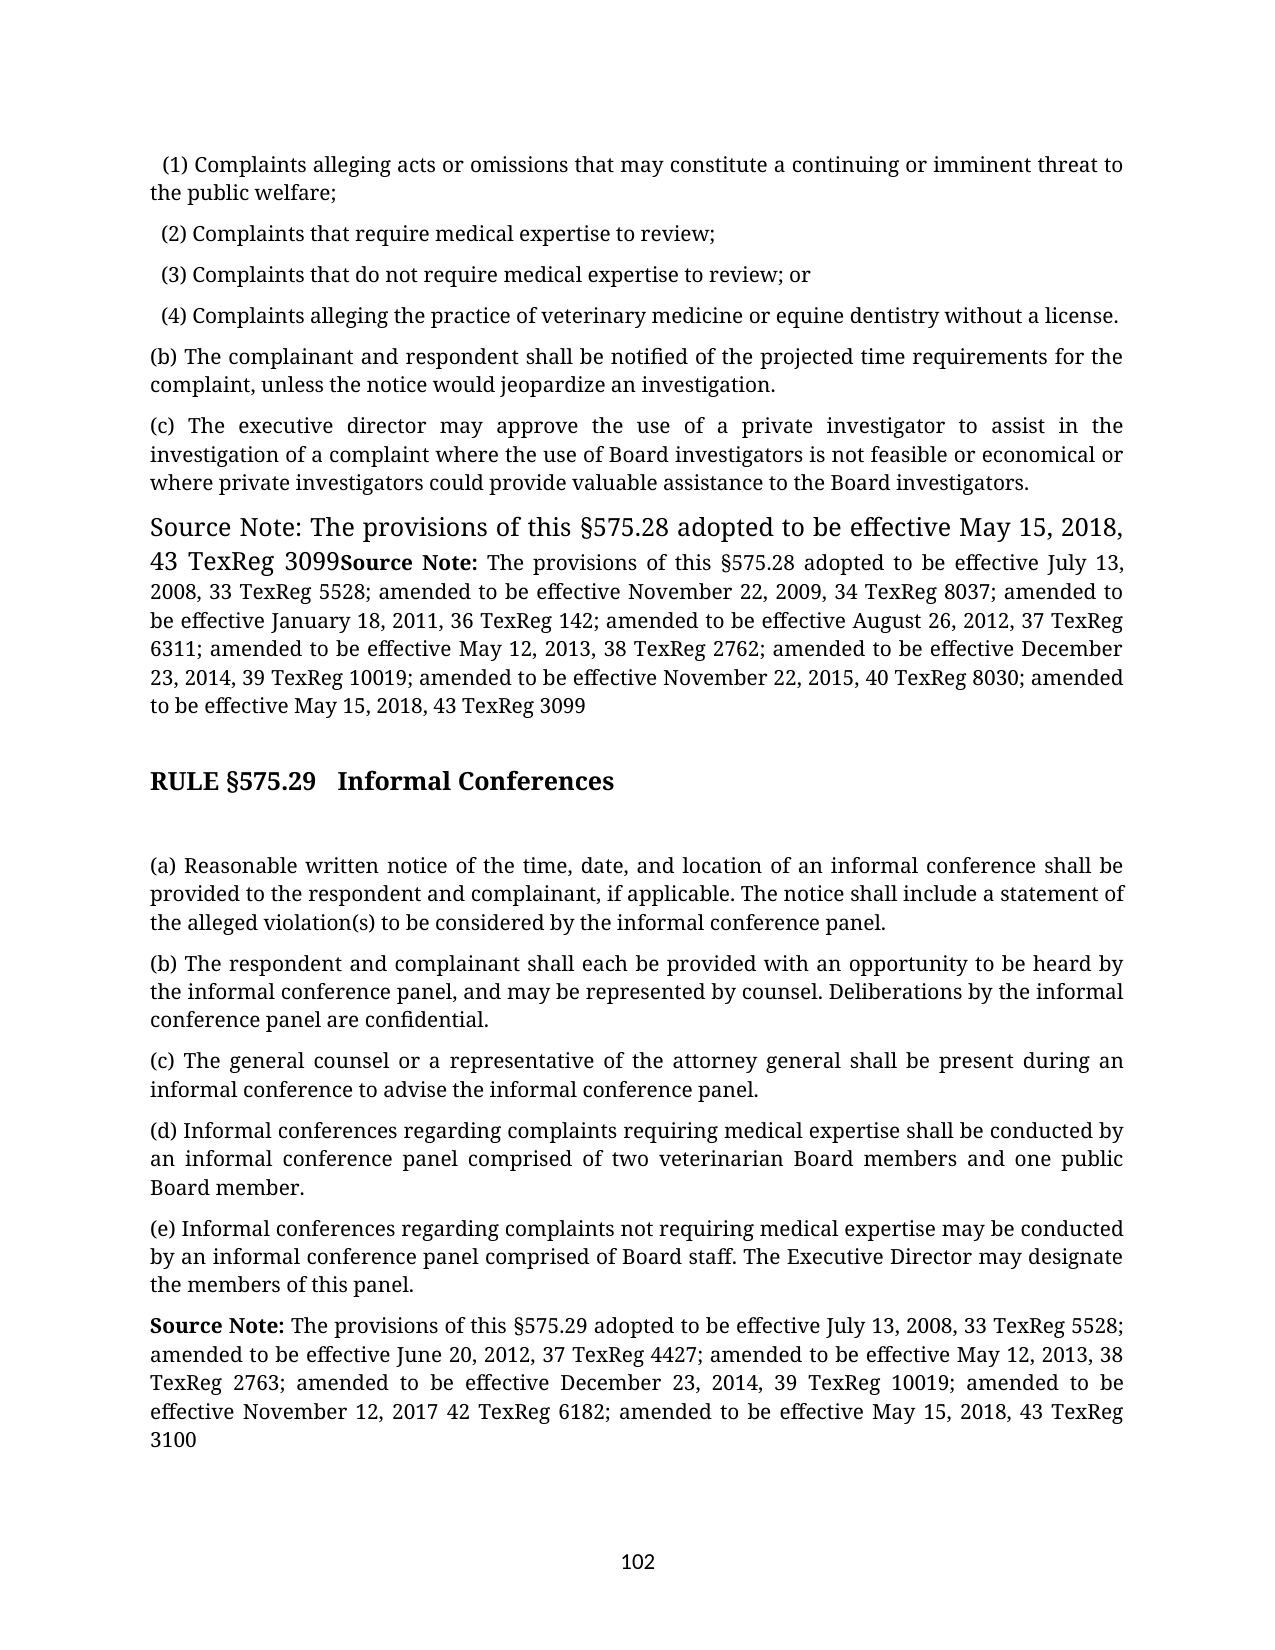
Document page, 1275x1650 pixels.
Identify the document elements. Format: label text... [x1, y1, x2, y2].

text (4) Complaints alleging the practice of veterinary medicine or equine dentistry without a license. [150, 301, 1125, 330]
text (b) The respondent and complainant shall each be provided with an opportunity to be heard by the informal conference panel, and may be represented by counsel. Deliberations by the informal conference panel are confidential. [150, 949, 1125, 1034]
text RULE §575.29 Informal Conferences [150, 763, 1125, 797]
text (b) The complainant and respondent shall be notified of the projected time requirements for the complaint, unless the notice would jeopardize an investigation. [150, 342, 1125, 399]
text (a) Reasonable written notice of the time, date, and location of an informal conference shall be provided to the respondent and complainant, if applicable. The notice shall include a statement of the alleged violation(s) to be considered by the informal conference panel. [150, 851, 1125, 936]
text (3) Complaints that do not require medical expertise to review; or [150, 260, 1125, 289]
text Source Note: The provisions of this §575.29 adopted to be effective July 13, 2008, 33 TexReg 5528; amended to be effective June 20, 2012, 37 TexReg 4427; amended to be effective May 12, 2013, 38 TexReg 2763; amended to be effective December 23, 2014, 39 TexReg 10019; amended to be effective November 12, 2017 42 TexReg 6182; amended to be effective May 15, 2018, 43 TexReg 3100 [150, 1312, 1125, 1454]
text (1) Complaints alleging acts or omissions that may constitute a continuing or imminent threat to the public welfare; [150, 150, 1125, 207]
text (2) Complaints that require medical expertise to review; [150, 219, 1125, 248]
text (e) Informal conferences regarding complaints not requiring medical expertise may be conducted by an informal conference panel comprised of Board staff. The Executive Director may designate the members of this panel. [150, 1214, 1125, 1299]
text (c) The general counsel or a representative of the attorney general shall be present during an informal conference to advise the informal conference panel. [150, 1047, 1125, 1103]
text Source Note: The provisions of this §575.28 adopted to be effective May 15, 2018, 43 TexReg 3099Source Note: The provisions of this §575.28 adopted to be effective July 13, 2008, 33 TexReg 5528; amended to be effective November 22, 2009, 34 TexReg 8037; amended to be effective January 18, 2011, 36 TexReg 142; amended to be effective August 26, 2012, 37 TexReg 6311; amended to be effective May 12, 2013, 38 TexReg 2762; amended to be effective December 23, 2014, 39 TexReg 10019; amended to be effective November 22, 2015, 40 TexReg 8030; amended to be effective May 15, 2018, 43 TexReg 3099 [150, 509, 1125, 720]
text (c) The executive director may approve the use of a private investigator to assist in the investigation of a complaint where the use of Board investigators is not feasible or economical or where private investigators could provide valuable assistance to the Board investigators. [150, 412, 1125, 497]
text (d) Informal conferences regarding complaints requiring medical expertise shall be conducted by an informal conference panel comprised of two veterinarian Board members and one public Board member. [150, 1116, 1125, 1201]
